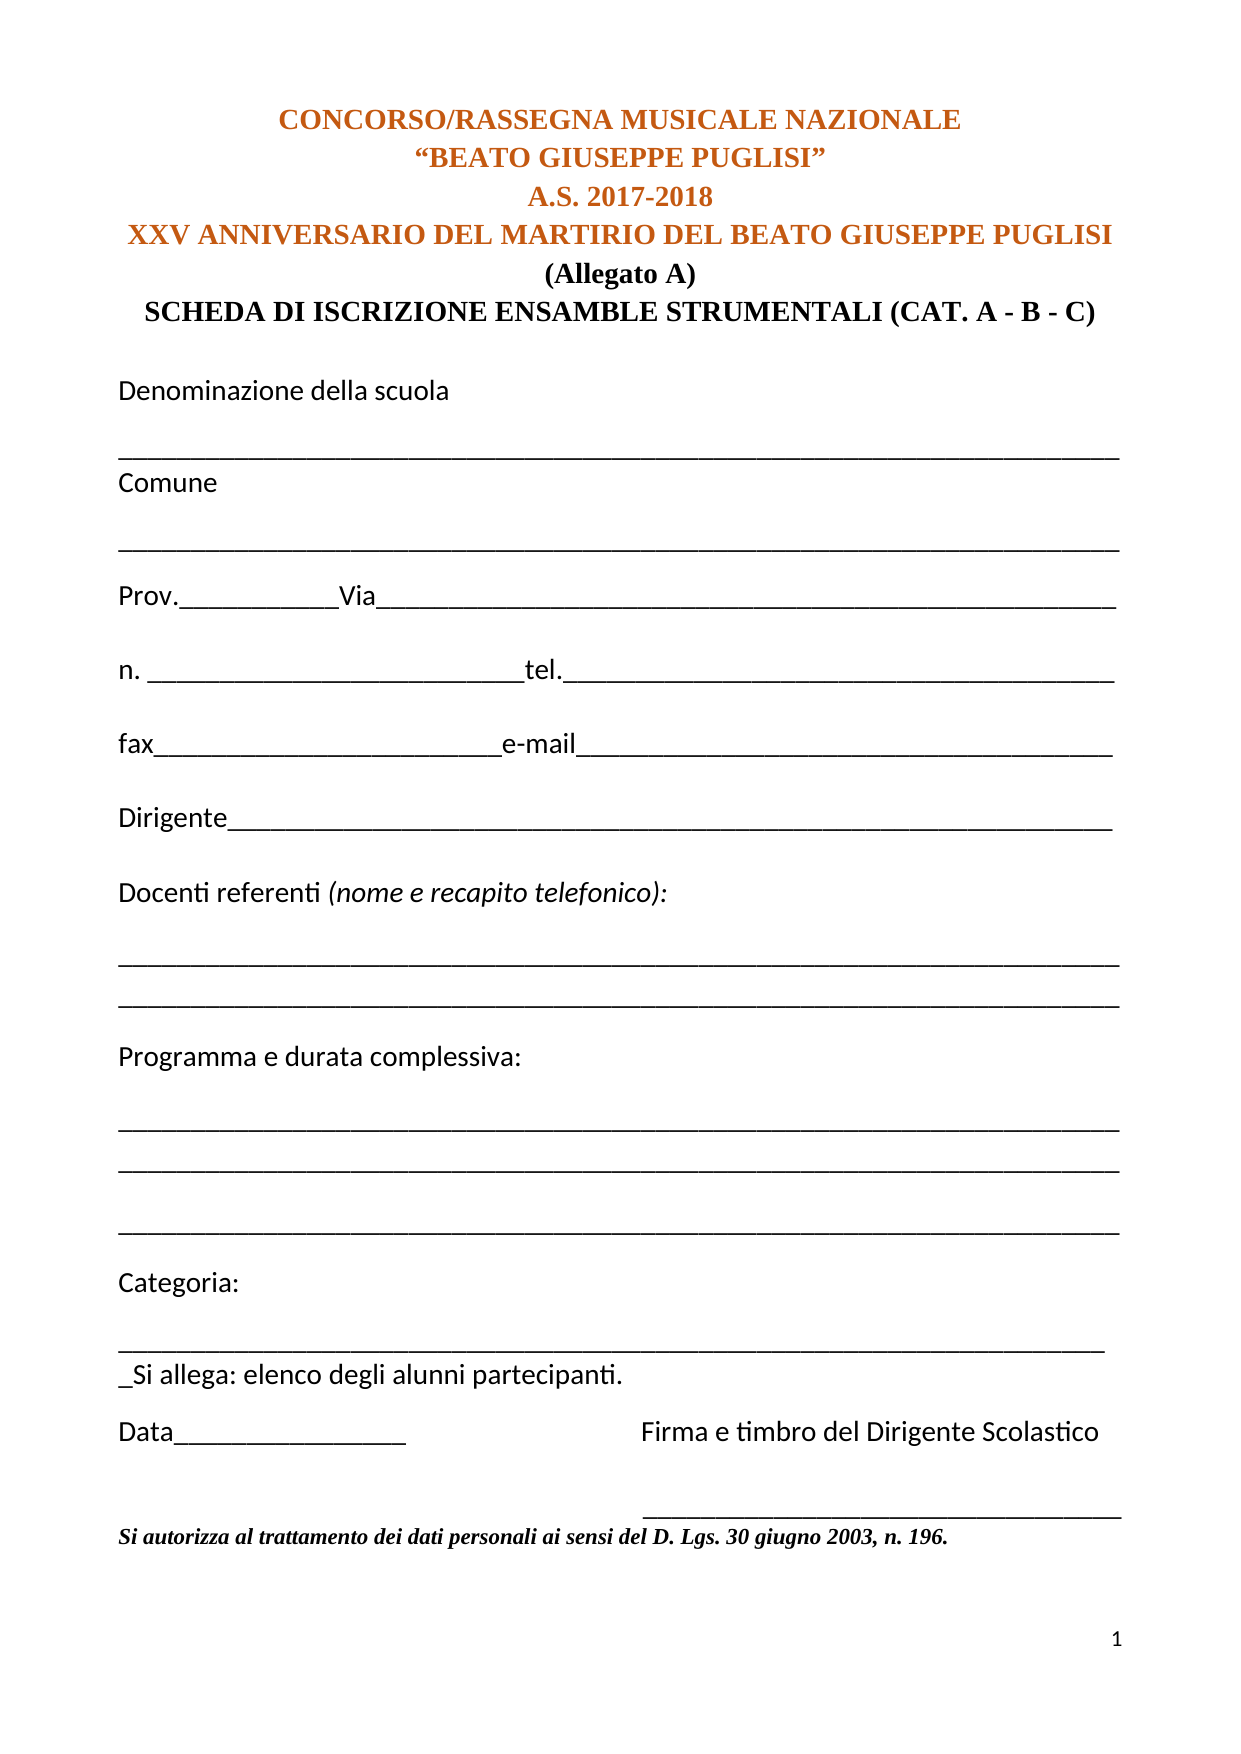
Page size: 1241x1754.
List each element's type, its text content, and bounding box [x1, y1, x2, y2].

text A.S. 2017-2018 [118, 179, 1122, 212]
text _____________________________________________________________________ [118, 1203, 1122, 1238]
text Prov.___________Via___________________________________________________ [118, 577, 1122, 612]
text Denominazione della scuola [118, 372, 1122, 407]
text __________________________________________________________________________________________________________________________________________ [118, 935, 1122, 1012]
text XXV ANNIVERSARIO del MARTIRIO DEL BEATO GIUSEPPE PUGLISI [118, 217, 1122, 251]
text Docenti referenti (nome e recapito telefonico): [118, 874, 1122, 909]
text n. __________________________tel.______________________________________ [118, 651, 1122, 686]
text fax________________________e-mail_____________________________________ [118, 725, 1122, 761]
text (Allegato A) [118, 256, 1122, 289]
text __________________________________________________________________________________________________________________________________________ [118, 1100, 1122, 1176]
text _________________________________ [118, 1487, 1122, 1523]
text _____________________________________________________________________Si allega: elenco degli alunni partecipanti. [118, 1321, 1122, 1392]
text “Beato Giuseppe Puglisi” [118, 140, 1122, 174]
text Programma e durata complessiva: [118, 1038, 1122, 1074]
text Categoria: [118, 1264, 1122, 1300]
text _____________________________________________________________________Comune [118, 428, 1122, 499]
text SCHEDA DI ISCRIZIONE ENSAMBLE STRUMENTALI (CAT. A - B - C) [118, 294, 1122, 328]
text _____________________________________________________________________ [118, 520, 1122, 556]
text Dirigente_____________________________________________________________ [118, 799, 1122, 835]
text CONCORSO/RASSEGNA MUSICALE NAZIONALE [118, 102, 1122, 135]
text Si autorizza al trattamento dei dati personali ai sensi del D. Lgs. 30 giugno 2003, n. 196. [118, 1523, 1122, 1549]
text Data________________ Firma e timbro del Dirigente Scolastico [118, 1413, 1122, 1448]
